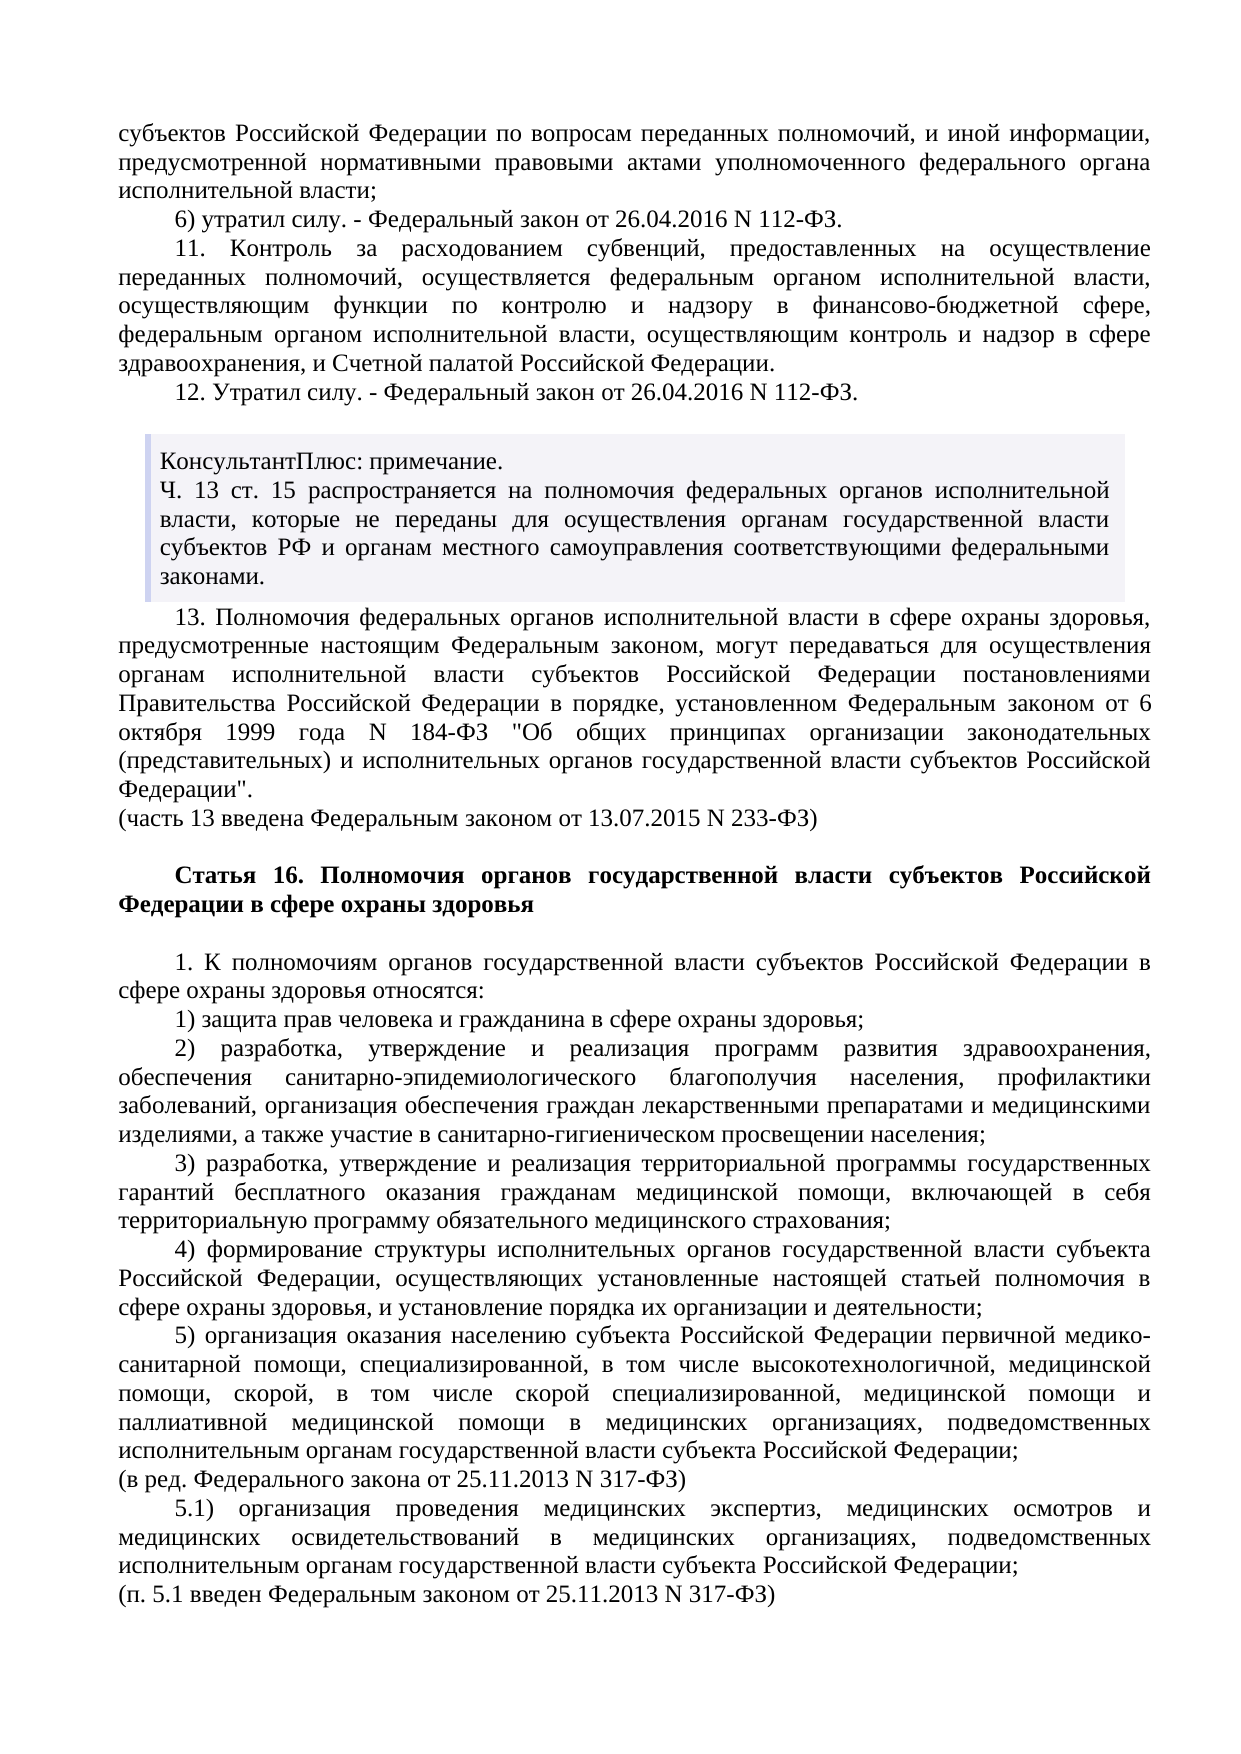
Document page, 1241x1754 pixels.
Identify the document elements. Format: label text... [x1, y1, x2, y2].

text (п. 5.1 введен Федеральным законом от 25.11.2013 N 317-ФЗ) [118, 1579, 1152, 1608]
text 2) разработка, утверждение и реализация программ развития здравоохранения, обеспечения санитарно-эпидемиологического благополучия населения, профилактики заболеваний, организация обеспечения граждан лекарственными препаратами и медицинскими изделиями, а также участие в санитарно-гигиеническом просвещении населения; [118, 1033, 1152, 1148]
text (в ред. Федерального закона от 25.11.2013 N 317-ФЗ) [118, 1464, 1152, 1493]
title Статья 16. Полномочия органов государственной власти субъектов Российской Федерации в сфере охраны здоровья [118, 860, 1152, 918]
text 13. Полномочия федеральных органов исполнительной власти в сфере охраны здоровья, предусмотренные настоящим Федеральным законом, могут передаваться для осуществления органам исполнительной власти субъектов Российской Федерации постановлениями Правительства Российской Федерации в порядке, установленном Федеральным законом от 6 октября 1999 года N 184-ФЗ "Об общих принципах организации законодательных (представительных) и исполнительных органов государственной власти субъектов Российской Федерации". [118, 602, 1152, 803]
text 5.1) организация проведения медицинских экспертиз, медицинских осмотров и медицинских освидетельствований в медицинских организациях, подведомственных исполнительным органам государственной власти субъекта Российской Федерации; [118, 1493, 1152, 1579]
text 4) формирование структуры исполнительных органов государственной власти субъекта Российской Федерации, осуществляющих установленные настоящей статьей полномочия в сфере охраны здоровья, и установление порядка их организации и деятельности; [118, 1234, 1152, 1320]
text 1) защита прав человека и гражданина в сфере охраны здоровья; [118, 1004, 1152, 1033]
text 6) утратил силу. - Федеральный закон от 26.04.2016 N 112-ФЗ. [118, 204, 1152, 233]
text 12. Утратил силу. - Федеральный закон от 26.04.2016 N 112-ФЗ. [118, 377, 1152, 406]
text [118, 118, 1152, 204]
text 5) организация оказания населению субъекта Российской Федерации первичной медико-санитарной помощи, специализированной, в том числе высокотехнологичной, медицинской помощи, скорой, в том числе скорой специализированной, медицинской помощи и паллиативной медицинской помощи в медицинских организациях, подведомственных исполнительным органам государственной власти субъекта Российской Федерации; [118, 1320, 1152, 1464]
text (часть 13 введена Федеральным законом от 13.07.2015 N 233-ФЗ) [118, 803, 1152, 832]
text 11. Контроль за расходованием субвенций, предоставленных на осуществление переданных полномочий, осуществляется федеральным органом исполнительной власти, осуществляющим функции по контролю и надзору в финансово-бюджетной сфере, федеральным органом исполнительной власти, осуществляющим контроль и надзор в сфере здравоохранения, и Счетной палатой Российской Федерации. [118, 233, 1152, 377]
table_header КонсультантПлюс: примечание. Ч. 13 ст. 15 распространяется на полномочия федеральных органов исполнительной власти, которые не переданы для осуществления органам государственной власти субъектов РФ и органам местного самоуправления соответствующими федеральными законами. [151, 434, 1119, 602]
text 1. К полномочиям органов государственной власти субъектов Российской Федерации в сфере охраны здоровья относятся: [118, 947, 1152, 1004]
text 3) разработка, утверждение и реализация территориальной программы государственных гарантий бесплатного оказания гражданам медицинской помощи, включающей в себя территориальную программу обязательного медицинского страхования; [118, 1148, 1152, 1234]
